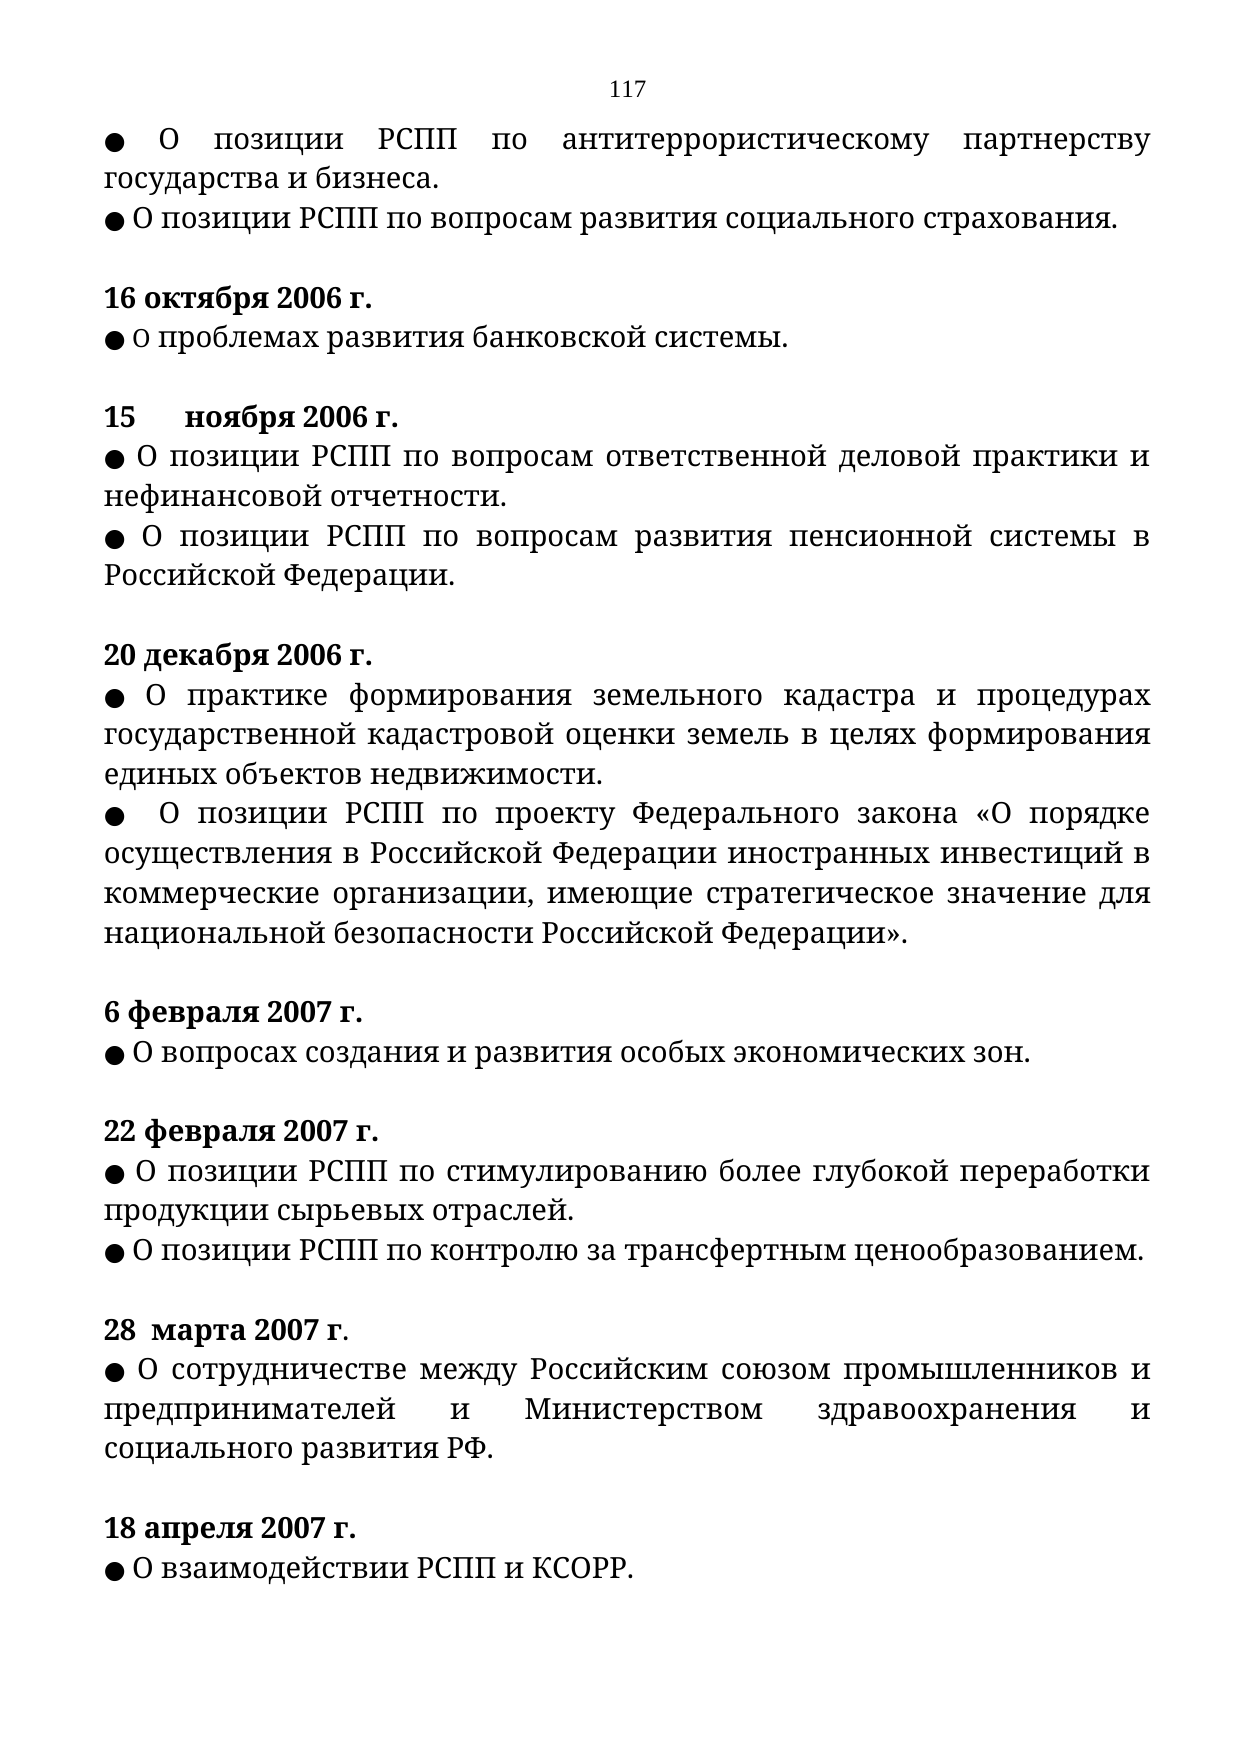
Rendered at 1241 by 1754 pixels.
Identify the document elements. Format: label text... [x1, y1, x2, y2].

text ● О позиции РСПП по контролю за трансфертным ценообразованием. [103, 1229, 1152, 1269]
text 28 марта 2007 г. [103, 1309, 1152, 1348]
list ноября 2006 г. [103, 396, 1152, 436]
list ● О вопросах создания и развития особых экономических зон. [103, 1031, 1152, 1071]
text 6 февраля 2007 г. [103, 991, 1152, 1031]
text 18 апреля 2007 г. [103, 1507, 1152, 1547]
text ● О позиции РСПП по антитеррористическому партнерству государства и бизнеса. [103, 118, 1152, 197]
text ● О позиции РСПП по стимулированию более глубокой переработки продукции сырьевых отраслей. [103, 1150, 1152, 1229]
text 22 февраля 2007 г. [103, 1110, 1152, 1150]
text ● О позиции РСПП по проекту Федерального закона «О порядке осуществления в Российской Федерации иностранных инвестиций в коммерческие организации, имеющие стратегическое значение для национальной безопасности Российской Федерации». [103, 793, 1152, 952]
text 20 декабря 2006 г. [103, 634, 1152, 674]
text 16 октября 2006 г. [103, 277, 1152, 317]
text ● О позиции РСПП по вопросам ответственной деловой практики и нефинансовой отчетности. [103, 436, 1152, 515]
list ● О проблемах развития банковской системы. [103, 317, 1152, 356]
text ● О сотрудничестве между Российским союзом промышленников и предпринимателей и Министерством здравоохранения и социального развития РФ. [103, 1348, 1152, 1467]
text ● О позиции РСПП по вопросам развития социального страхования. [103, 197, 1152, 237]
text ● О взаимодействии РСПП и КСОРР. [103, 1547, 1152, 1587]
text ● О позиции РСПП по вопросам развития пенсионной системы в Российской Федерации. [103, 515, 1152, 594]
text ● О практике формирования земельного кадастра и процедурах государственной кадастровой оценки земель в целях формирования единых объектов недвижимости. [103, 674, 1152, 793]
